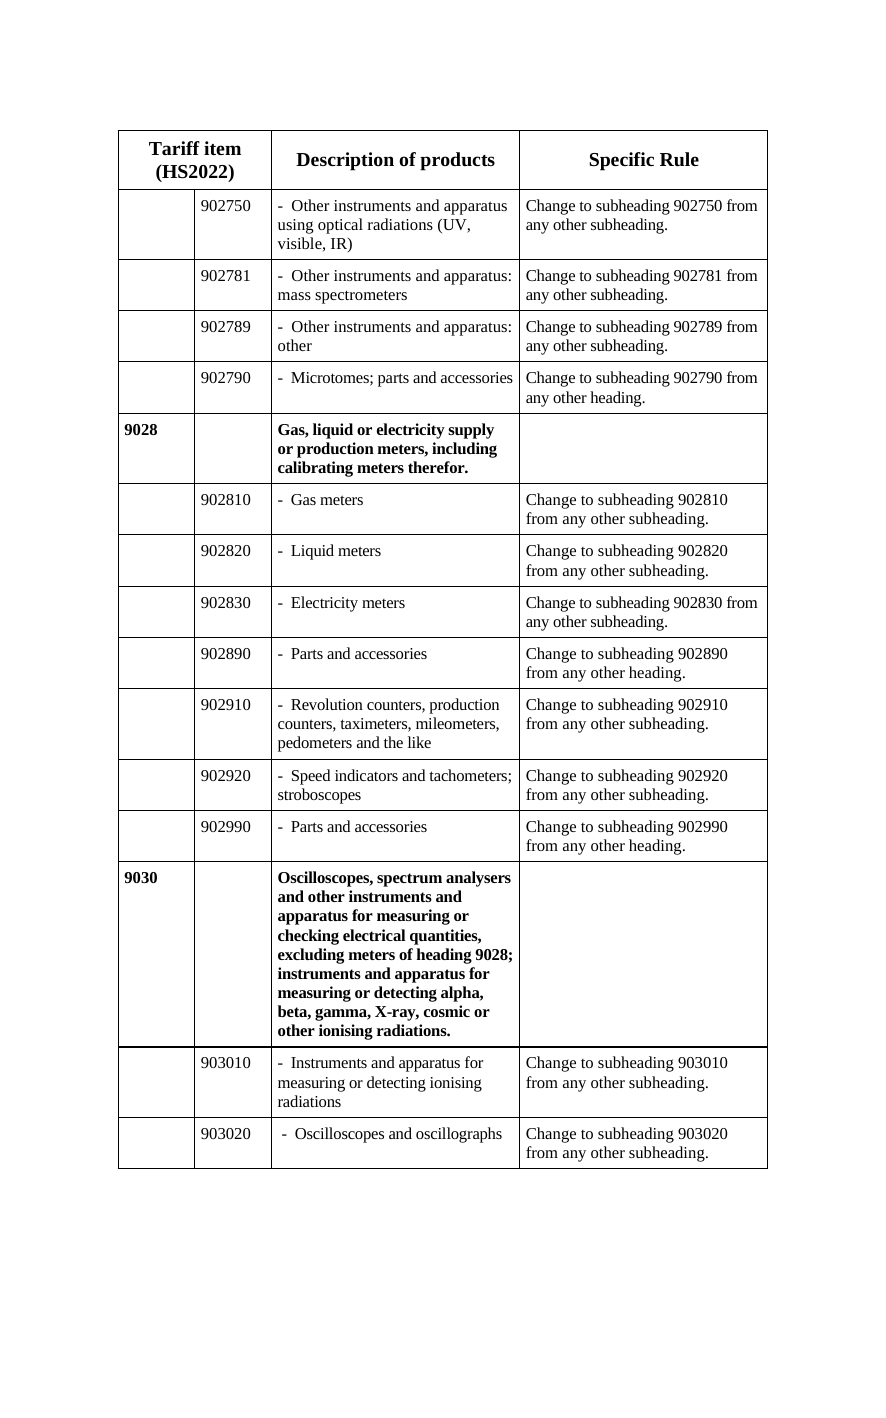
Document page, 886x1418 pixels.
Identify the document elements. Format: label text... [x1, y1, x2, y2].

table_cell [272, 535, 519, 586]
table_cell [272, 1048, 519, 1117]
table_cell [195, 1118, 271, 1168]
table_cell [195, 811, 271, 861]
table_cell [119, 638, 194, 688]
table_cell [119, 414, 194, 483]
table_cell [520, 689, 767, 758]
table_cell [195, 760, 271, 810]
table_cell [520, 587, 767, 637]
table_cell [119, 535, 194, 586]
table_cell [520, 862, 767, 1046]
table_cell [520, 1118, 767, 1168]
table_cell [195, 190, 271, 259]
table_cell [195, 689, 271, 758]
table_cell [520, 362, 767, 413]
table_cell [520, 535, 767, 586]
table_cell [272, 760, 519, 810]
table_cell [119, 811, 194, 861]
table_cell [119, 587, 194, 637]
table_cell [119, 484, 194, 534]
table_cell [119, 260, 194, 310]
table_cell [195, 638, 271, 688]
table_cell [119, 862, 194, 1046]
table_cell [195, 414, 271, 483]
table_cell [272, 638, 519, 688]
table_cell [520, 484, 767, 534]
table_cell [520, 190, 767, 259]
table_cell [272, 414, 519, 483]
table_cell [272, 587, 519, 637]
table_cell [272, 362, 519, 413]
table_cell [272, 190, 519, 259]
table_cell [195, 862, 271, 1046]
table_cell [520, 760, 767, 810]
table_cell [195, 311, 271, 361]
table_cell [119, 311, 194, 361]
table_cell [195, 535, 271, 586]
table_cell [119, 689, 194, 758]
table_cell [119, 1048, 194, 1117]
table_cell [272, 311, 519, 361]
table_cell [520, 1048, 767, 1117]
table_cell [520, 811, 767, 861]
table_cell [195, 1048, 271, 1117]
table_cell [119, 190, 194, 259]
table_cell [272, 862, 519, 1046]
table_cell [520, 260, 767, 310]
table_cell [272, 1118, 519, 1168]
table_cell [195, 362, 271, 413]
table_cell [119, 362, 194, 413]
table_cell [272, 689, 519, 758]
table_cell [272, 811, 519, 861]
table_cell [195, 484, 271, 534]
table_header Description of products [272, 131, 519, 188]
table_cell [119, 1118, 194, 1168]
table_header Specific Rule [520, 131, 767, 188]
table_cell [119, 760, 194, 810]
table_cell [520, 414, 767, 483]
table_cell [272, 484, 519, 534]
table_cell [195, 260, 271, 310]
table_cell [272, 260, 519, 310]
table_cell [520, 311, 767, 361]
table_header Tariff item (HS2022) [119, 131, 271, 188]
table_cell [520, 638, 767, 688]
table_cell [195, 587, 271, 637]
